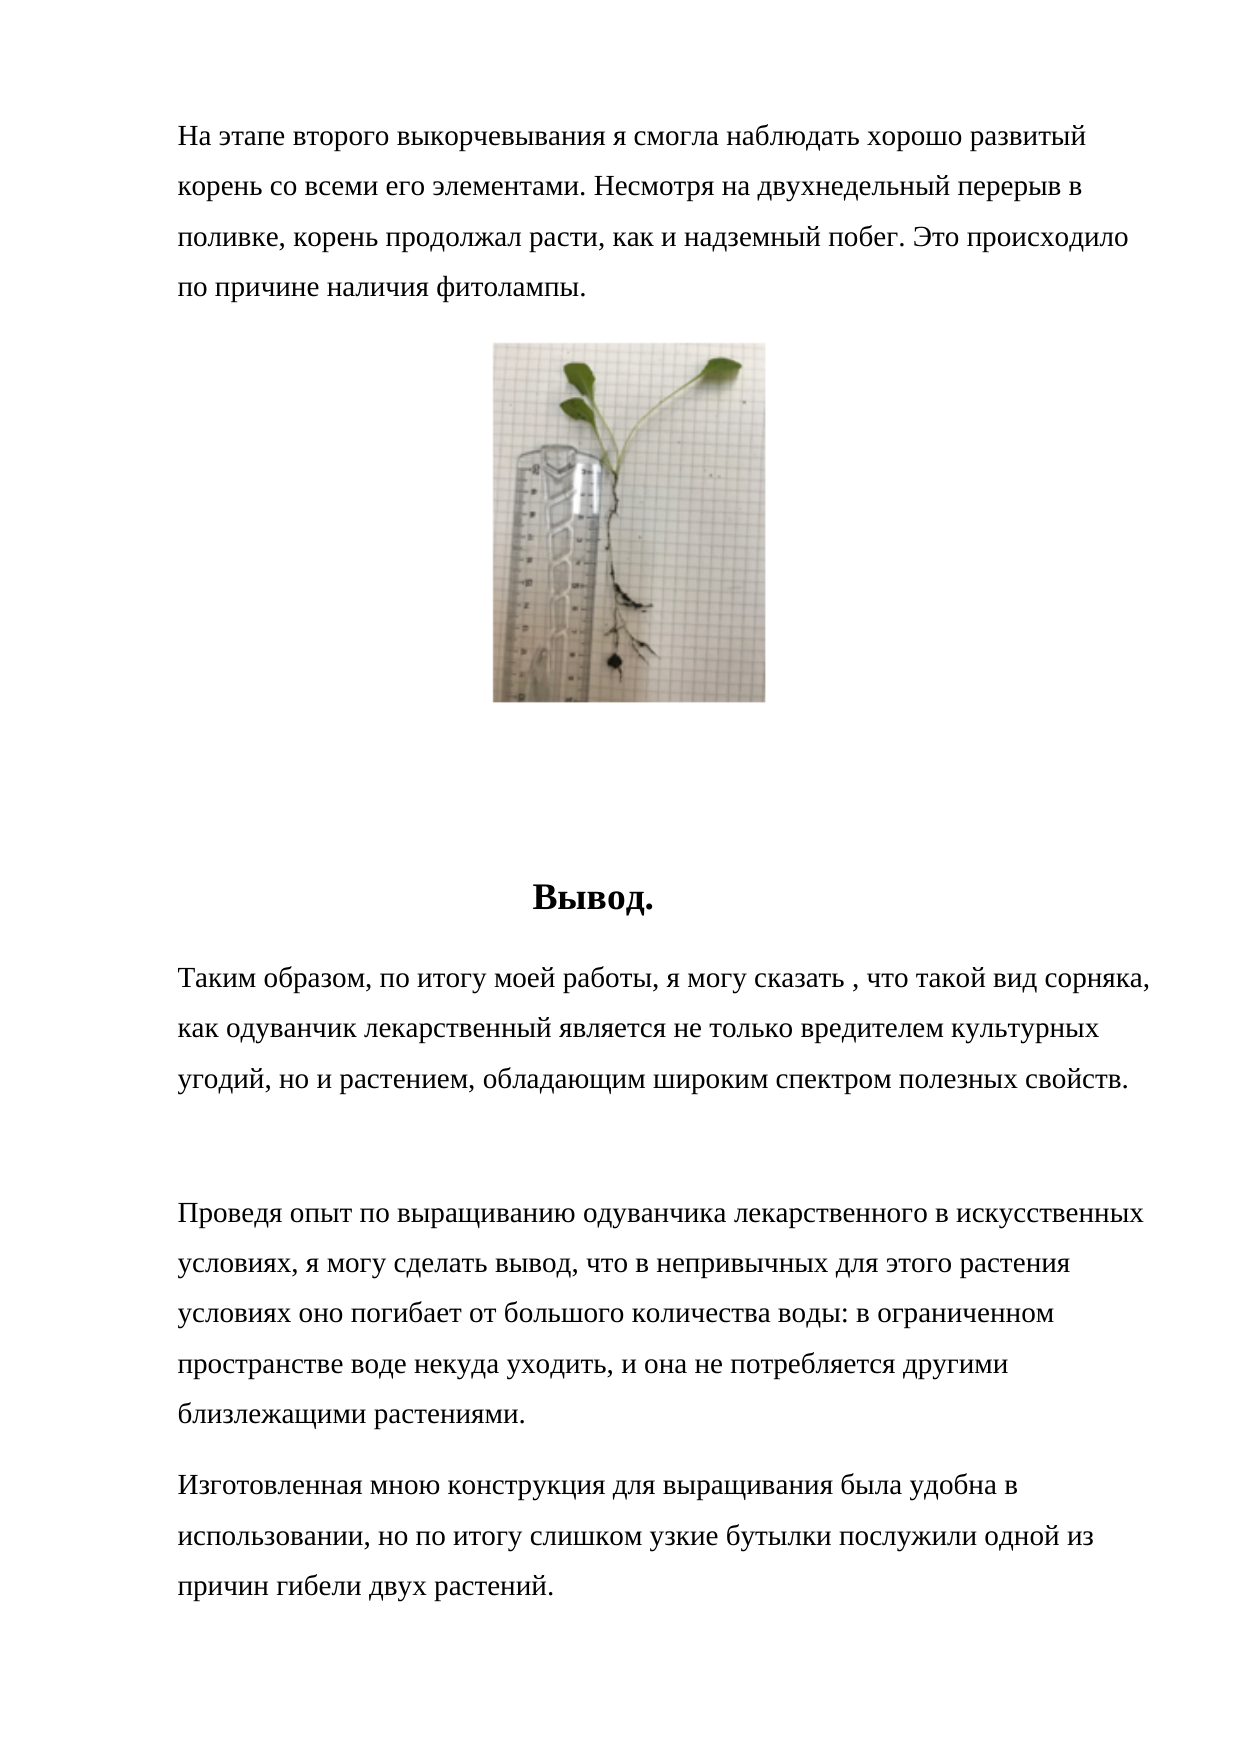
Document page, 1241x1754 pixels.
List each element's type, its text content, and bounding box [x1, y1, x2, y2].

text Изготовленная мною конструкция для выращивания была удобна в использовании, но по итогу слишком узкие бутылки послужили одной из причин гибели двух растений. [177, 1467, 1152, 1601]
text На этапе второго выкорчевывания я смогла наблюдать хорошо развитый корень со всеми его элементами. Несмотря на двухнедельный перерыв в поливке, корень продолжал расти, как и надземный побег. Это происходило по причине наличия фитолампы. [177, 118, 1152, 303]
text Проведя опыт по выращиванию одуванчика лекарственного в искусственных условиях, я могу сделать вывод, что в непривычных для этого растения условиях оно погибает от большого количества воды: в ограниченном пространстве воде некуда уходить, и она не потребляется другими близлежащими растениями. [177, 1195, 1152, 1430]
text Таким образом, по итогу моей работы, я могу сказать , что такой вид сорняка, как одуванчик лекарственный является не только вредителем культурных угодий, но и растением, обладающим широким спектром полезных свойств. [177, 960, 1152, 1094]
text Вывод. [177, 875, 1152, 918]
